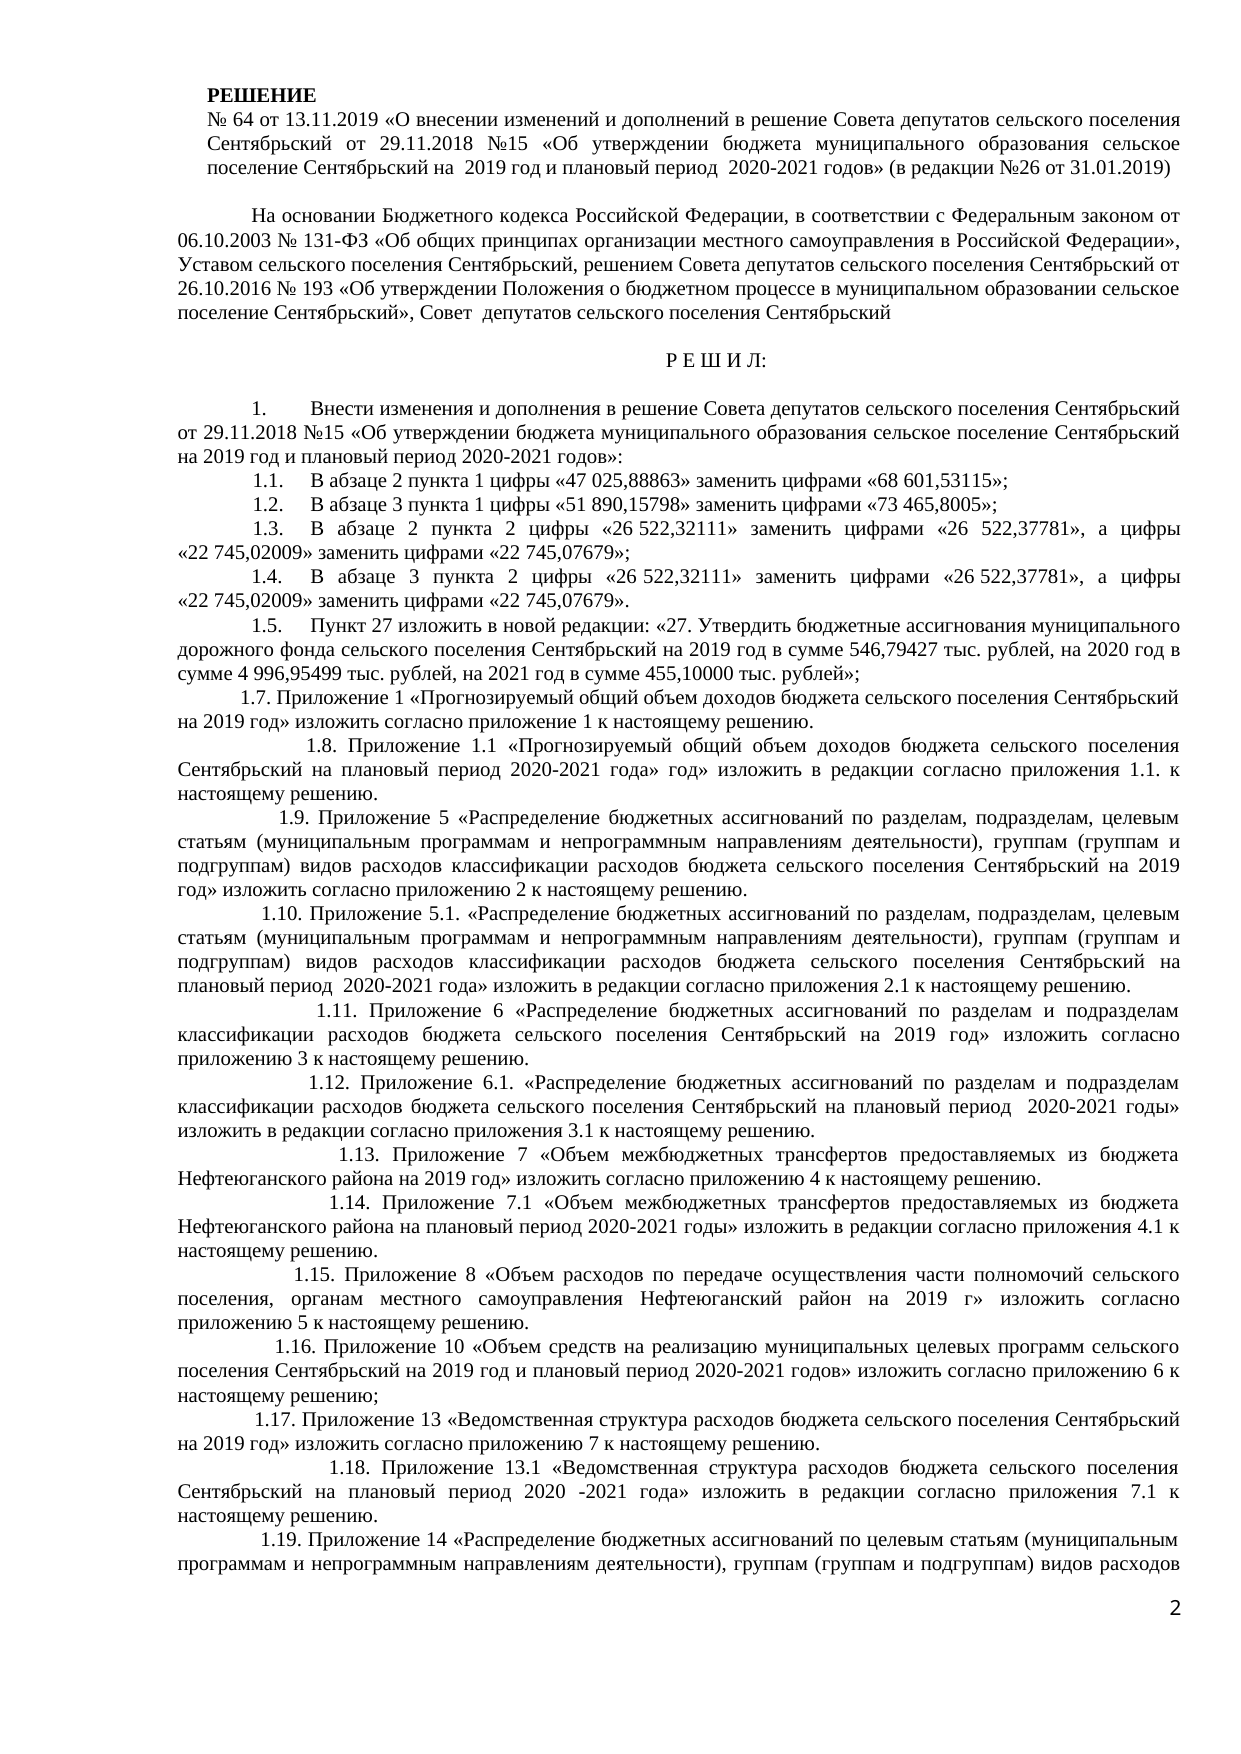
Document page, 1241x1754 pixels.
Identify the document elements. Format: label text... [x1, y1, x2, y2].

text 1.8. Приложение 1.1 «Прогнозируемый общий объем доходов бюджета сельского поселения Сентябрьский на плановый период 2020-2021 года» год» изложить в редакции согласно приложения 1.1. к настоящему решению. [177, 733, 1181, 805]
list В абзаце 2 пункта 2 цифры «26 522,32111» заменить цифрами «26 522,37781», а цифры «22 745,02009» заменить цифрами «22 745,07679»; [177, 516, 1181, 564]
list Пункт 27 изложить в новой редакции: «27. Утвердить бюджетные ассигнования муниципального дорожного фонда сельского поселения Сентябрьский на 2019 год в сумме 546,79427 тыс. рублей, на 2020 год в сумме 4 996,95499 тыс. рублей, на 2021 год в сумме 455,10000 тыс. рублей»; [177, 612, 1181, 685]
text 1.16. Приложение 10 «Объем средств на реализацию муниципальных целевых программ сельского поселения Сентябрьский на 2019 год и плановый период 2020-2021 годов» изложить согласно приложению 6 к настоящему решению; [177, 1334, 1181, 1407]
text 1.9. Приложение 5 «Распределение бюджетных ассигнований по разделам, подразделам, целевым статьям (муниципальным программам и непрограммным направлениям деятельности), группам (группам и подгруппам) видов расходов классификации расходов бюджета сельского поселения Сентябрьский на 2019 год» изложить согласно приложению 2 к настоящему решению. [177, 805, 1181, 901]
text Р Е Ш И Л: [177, 348, 1181, 372]
list В абзаце 2 пункта 1 цифры «47 025,88863» заменить цифрами «68 601,53115»; [177, 468, 1181, 492]
text 1.17. Приложение 13 «Ведомственная структура расходов бюджета сельского поселения Сентябрьский на 2019 год» изложить согласно приложению 7 к настоящему решению. [177, 1407, 1181, 1455]
list В абзаце 3 пункта 1 цифры «51 890,15798» заменить цифрами «73 465,8005»; [177, 492, 1181, 516]
text РЕШЕНИЕ [207, 83, 1181, 107]
list Внести изменения и дополнения в решение Совета депутатов сельского поселения Сентябрьский от 29.11.2018 №15 «Об утверждении бюджета муниципального образования сельское поселение Сентябрьский на 2019 год и плановый период 2020-2021 годов»: [177, 396, 1181, 468]
text 1.15. Приложение 8 «Объем расходов по передаче осуществления части полномочий сельского поселения, органам местного самоуправления Нефтеюганский район на 2019 г» изложить согласно приложению 5 к настоящему решению. [177, 1262, 1181, 1334]
text 1.18. Приложение 13.1 «Ведомственная структура расходов бюджета сельского поселения Сентябрьский на плановый период 2020 -2021 года» изложить в редакции согласно приложения 7.1 к настоящему решению. [177, 1455, 1181, 1527]
list В абзаце 3 пункта 2 цифры «26 522,32111» заменить цифрами «26 522,37781», а цифры «22 745,02009» заменить цифрами «22 745,07679». [177, 564, 1181, 612]
text 1.13. Приложение 7 «Объем межбюджетных трансфертов предоставляемых из бюджета Нефтеюганского района на 2019 год» изложить согласно приложению 4 к настоящему решению. [177, 1142, 1181, 1190]
text 1.7. Приложение 1 «Прогнозируемый общий объем доходов бюджета сельского поселения Сентябрьский на 2019 год» изложить согласно приложение 1 к настоящему решению. [177, 685, 1181, 733]
text № 64 от 13.11.2019 «О внесении изменений и дополнений в решение Совета депутатов сельского поселения Сентябрьский от 29.11.2018 №15 «Об утверждении бюджета муниципального образования сельское поселение Сентябрьский на 2019 год и плановый период 2020-2021 годов» (в редакции №26 от 31.01.2019) [207, 107, 1181, 179]
text 1.11. Приложение 6 «Распределение бюджетных ассигнований по разделам и подразделам классификации расходов бюджета сельского поселения Сентябрьский на 2019 год» изложить согласно приложению 3 к настоящему решению. [177, 997, 1181, 1070]
text 1.12. Приложение 6.1. «Распределение бюджетных ассигнований по разделам и подразделам классификации расходов бюджета сельского поселения Сентябрьский на плановый период 2020-2021 годы» изложить в редакции согласно приложения 3.1 к настоящему решению. [177, 1070, 1181, 1142]
text 1.14. Приложение 7.1 «Объем межбюджетных трансфертов предоставляемых из бюджета Нефтеюганского района на плановый период 2020-2021 годы» изложить в редакции согласно приложения 4.1 к настоящему решению. [177, 1190, 1181, 1262]
text На основании Бюджетного кодекса Российской Федерации, в соответствии с Федеральным законом от 06.10.2003 № 131-ФЗ «Об общих принципах организации местного самоуправления в Российской Федерации», Уставом сельского поселения Сентябрьский, решением Совета депутатов сельского поселения Сентябрьский от 26.10.2016 № 193 «Об утверждении Положения о бюджетном процессе в муниципальном образовании сельское поселение Сентябрьский», Совет депутатов сельского поселения Сентябрьский [177, 203, 1181, 324]
text 1.10. Приложение 5.1. «Распределение бюджетных ассигнований по разделам, подразделам, целевым статьям (муниципальным программам и непрограммным направлениям деятельности), группам (группам и подгруппам) видов расходов классификации расходов бюджета сельского поселения Сентябрьский на плановый период 2020-2021 года» изложить в редакции согласно приложения 2.1 к настоящему решению. [177, 901, 1181, 997]
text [177, 1527, 1181, 1575]
